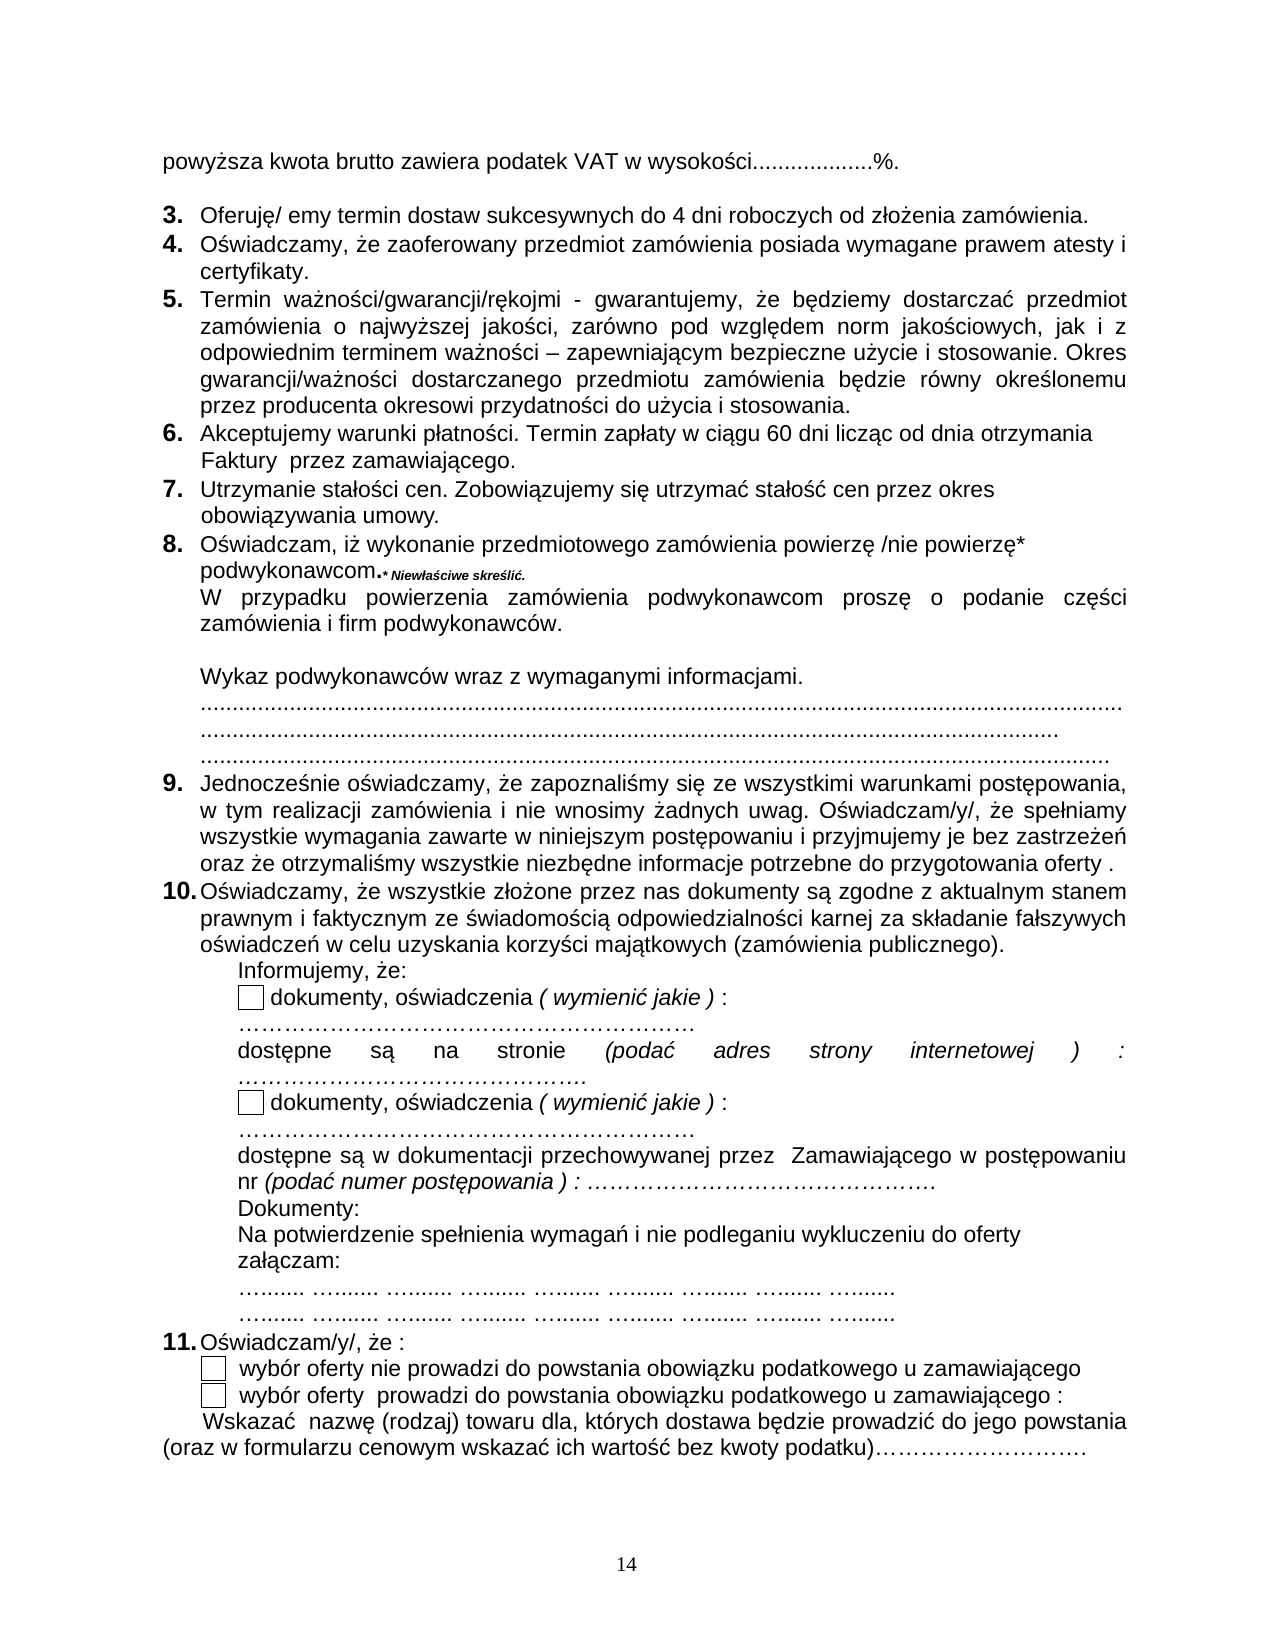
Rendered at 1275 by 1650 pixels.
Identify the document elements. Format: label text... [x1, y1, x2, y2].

list Wskazać nazwę (rodzaj) towaru dla, których dostawa będzie prowadzić do jego powstania (oraz w formularzu cenowym wskazać ich wartość bez kwoty podatku)………………………. [162, 1408, 1127, 1461]
text wybór oferty prowadzi do powstania obowiązku podatkowego u zamawiającego : [200, 1382, 1127, 1408]
list Informujemy, że: [237, 957, 1127, 984]
list Oświadczam/y/, że : [162, 1326, 1127, 1355]
text ............................................................................................................................................... [200, 742, 1127, 768]
list Na potwierdzenie spełnienia wymagań i nie podleganiu wykluczeniu do oferty załączam: [237, 1221, 1127, 1274]
subtitle Utrzymanie stałości cen. Zobowiązujemy się utrzymać stałość cen przez okres [162, 473, 1127, 502]
list Oświadczamy, że zaoferowany przedmiot zamówienia posiada wymagane prawem atesty i certyfikaty. [162, 229, 1127, 284]
text dokumenty, oświadczenia ( wymienić jakie ) : …………………………………………………… [237, 984, 1127, 1037]
list Jednocześnie oświadczamy, że zapoznaliśmy się ze wszystkimi warunkami postępowania, w tym realizacji zamówienia i nie wnosimy żadnych uwag. Oświadczam/y/, że spełniamy wszystkie wymagania zawarte w niniejszym postępowaniu i przyjmujemy je bez zastrzeżeń oraz że otrzymaliśmy wszystkie niezbędne informacje potrzebne do przygotowania oferty . [162, 768, 1127, 876]
text Wykaz podwykonawców wraz z wymaganymi informacjami. [200, 663, 1127, 689]
list …....... …....... …....... …....... …....... …....... …....... …....... …....... [237, 1274, 1127, 1300]
list Oświadczamy, że wszystkie złożone przez nas dokumenty są zgodne z aktualnym stanem prawnym i faktycznym ze świadomością odpowiedzialności karnej za składanie fałszywych oświadczeń w celu uzyskania korzyści majątkowych (zamówienia publicznego). [162, 876, 1127, 957]
text dostępne są na stronie (podać adres strony internetowej ) : ………………………………………. [237, 1037, 1127, 1089]
list …....... …....... …....... …....... …....... …....... …....... …....... …....... [237, 1300, 1127, 1326]
list Dokumenty: [237, 1195, 1127, 1221]
text Faktury przez zamawiającego. [162, 447, 1127, 473]
text powyższa kwota brutto zawiera podatek VAT w wysokości...................%. [162, 148, 1127, 174]
text dokumenty, oświadczenia ( wymienić jakie ) : …………………………………………………… [237, 1089, 1127, 1142]
text wybór oferty nie prowadzi do powstania obowiązku podatkowego u zamawiającego [200, 1355, 1127, 1382]
subtitle obowiązywania umowy. [162, 502, 1127, 529]
list Termin ważności/gwarancji/rękojmi - gwarantujemy, że będziemy dostarczać przedmiot zamówienia o najwyższej jakości, zarówno pod względem norm jakościowych, jak i z odpowiednim terminem ważności – zapewniającym bezpieczne użycie i stosowanie. Okres gwarancji/ważności dostarczanego przedmiotu zamówienia będzie równy określonemu przez producenta okresowi przydatności do użycia i stosowania. [162, 284, 1127, 418]
subtitle Oświadczam, iż wykonanie przedmiotowego zamówienia powierzę /nie powierzę* podwykonawcom.* Niewłaściwe skreślić. [162, 529, 1127, 584]
text dostępne są w dokumentacji przechowywanej przez Zamawiającego w postępowaniu nr (podać numer postępowania ) : ………………………………………. [237, 1142, 1127, 1195]
list Oferuję/ emy termin dostaw sukcesywnych do 4 dni roboczych od złożenia zamówienia. [162, 200, 1127, 229]
text ........................................................................................................................................................................................................................................................................................ [200, 689, 1127, 742]
text W przypadku powierzenia zamówienia podwykonawcom proszę o podanie części zamówienia i firm podwykonawców. [200, 584, 1127, 636]
list Akceptujemy warunki płatności. Termin zapłaty w ciągu 60 dni licząc od dnia otrzymania [162, 418, 1127, 447]
